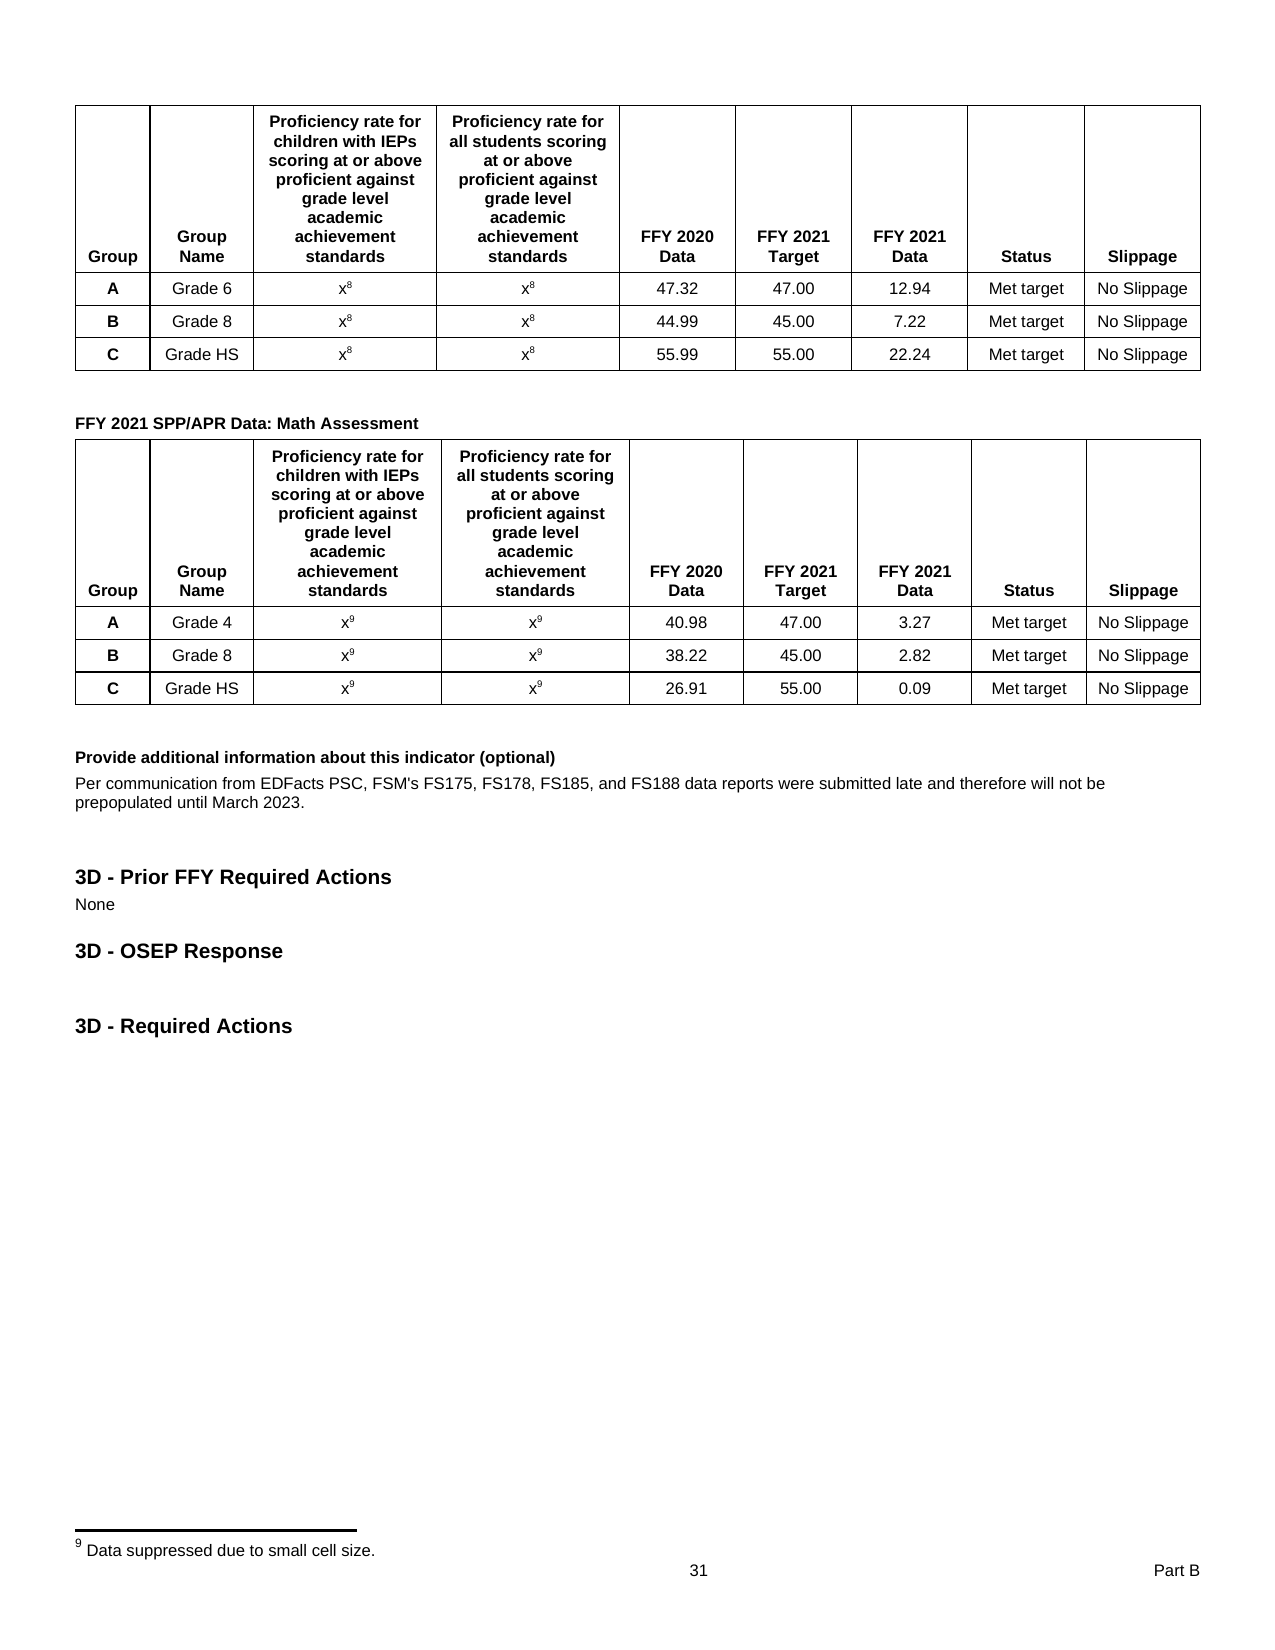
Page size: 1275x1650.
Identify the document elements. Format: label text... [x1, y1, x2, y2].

table_cell A [76, 607, 149, 639]
table_cell x8 [437, 273, 619, 304]
table_cell 3.27 [858, 607, 971, 639]
table_header FFY 2021 Data [858, 440, 971, 606]
table_cell 7.22 [852, 306, 967, 337]
table_cell x [254, 607, 441, 639]
table_cell x9 [442, 673, 629, 704]
table_cell 55.00 [736, 338, 851, 370]
table_header Group [76, 106, 149, 272]
table_header Proficiency rate for all students scoring at or above proficient against grade level academic achievement standards [437, 106, 619, 272]
table_header FFY 2021 Target [744, 440, 857, 606]
table_cell No Slippage [1085, 306, 1200, 337]
table_header Proficiency rate for children with IEPs scoring at or above proficient against grade level academic achievement standards [254, 106, 436, 272]
table_cell No Slippage [1087, 640, 1200, 671]
table_header Slippage [1087, 440, 1200, 606]
table_header Proficiency rate for children with IEPs scoring at or above proficient against grade level academic achievement standards [254, 440, 441, 606]
table_cell Grade HS [151, 338, 253, 370]
subtitle 3D - Prior FFY Required Actions [75, 865, 1200, 889]
text None [75, 895, 1200, 914]
table_cell Grade 8 [151, 640, 253, 671]
table_cell Grade 8 [151, 306, 253, 337]
table_cell Met target [972, 607, 1086, 639]
table_cell 26.91 [630, 673, 743, 704]
subtitle 3D - Required Actions [75, 1014, 1200, 1038]
table_header Group Name [151, 440, 253, 606]
table_cell x8 [254, 338, 436, 370]
table_header Status [972, 440, 1086, 606]
table_cell Met target [968, 338, 1084, 370]
table_cell Met target [972, 640, 1086, 671]
table_cell No Slippage [1085, 273, 1200, 304]
table_cell 45.00 [736, 306, 851, 337]
table_cell x9 [254, 640, 441, 671]
table_cell x8 [254, 273, 436, 304]
table_cell 0.09 [858, 673, 971, 704]
table_cell Met target [968, 306, 1084, 337]
table_cell 44.99 [620, 306, 735, 337]
table_cell 2.82 [858, 640, 971, 671]
table_cell 47.00 [744, 607, 857, 639]
table_cell Met target [968, 273, 1084, 304]
table_header FFY 2021 Target [736, 106, 851, 272]
table_cell 47.32 [620, 273, 735, 304]
table_cell B [76, 306, 149, 337]
table_cell Grade HS [151, 673, 253, 704]
table_cell B [76, 640, 149, 671]
table_header Group [76, 440, 149, 606]
table_cell 47.00 [736, 273, 851, 304]
table_cell 38.22 [630, 640, 743, 671]
table_header Group Name [151, 106, 253, 272]
table_cell 40.98 [630, 607, 743, 639]
table_header FFY 2021 Data [852, 106, 967, 272]
table_header FFY 2020 Data [620, 106, 735, 272]
table_cell 45.00 [744, 640, 857, 671]
table_cell x9 [254, 673, 441, 704]
table_cell 55.99 [620, 338, 735, 370]
table_cell 22.24 [852, 338, 967, 370]
table_header Status [968, 106, 1084, 272]
table_cell 12.94 [852, 273, 967, 304]
subtitle 3D - OSEP Response [75, 939, 1200, 963]
table_header Slippage [1085, 106, 1200, 272]
table_cell No Slippage [1087, 673, 1200, 704]
table_cell 55.00 [744, 673, 857, 704]
table_cell Grade 4 [151, 607, 253, 639]
table_cell x9 [442, 607, 629, 639]
table_cell x8 [437, 306, 619, 337]
table_cell x8 [254, 306, 436, 337]
table_cell x8 [437, 338, 619, 370]
table_header FFY 2020 Data [630, 440, 743, 606]
table_cell No Slippage [1085, 338, 1200, 370]
table_cell Grade 6 [151, 273, 253, 304]
table_cell Met target [972, 673, 1086, 704]
table_cell C [76, 673, 149, 704]
table_cell No Slippage [1087, 607, 1200, 639]
table_cell C [76, 338, 149, 370]
text Per communication from EDFacts PSC, FSM's FS175, FS178, FS185, and FS188 data reports were submitted late and therefore will not be prepopulated until March 2023. [75, 773, 1200, 812]
table_cell x9 [442, 640, 629, 671]
text FFY 2021 SPP/APR Data: Math Assessment [75, 414, 1200, 433]
table_cell A [76, 273, 149, 304]
table_header Proficiency rate for all students scoring at or above proficient against grade level academic achievement standards [442, 440, 629, 606]
text Provide additional information about this indicator (optional) [75, 748, 1200, 767]
